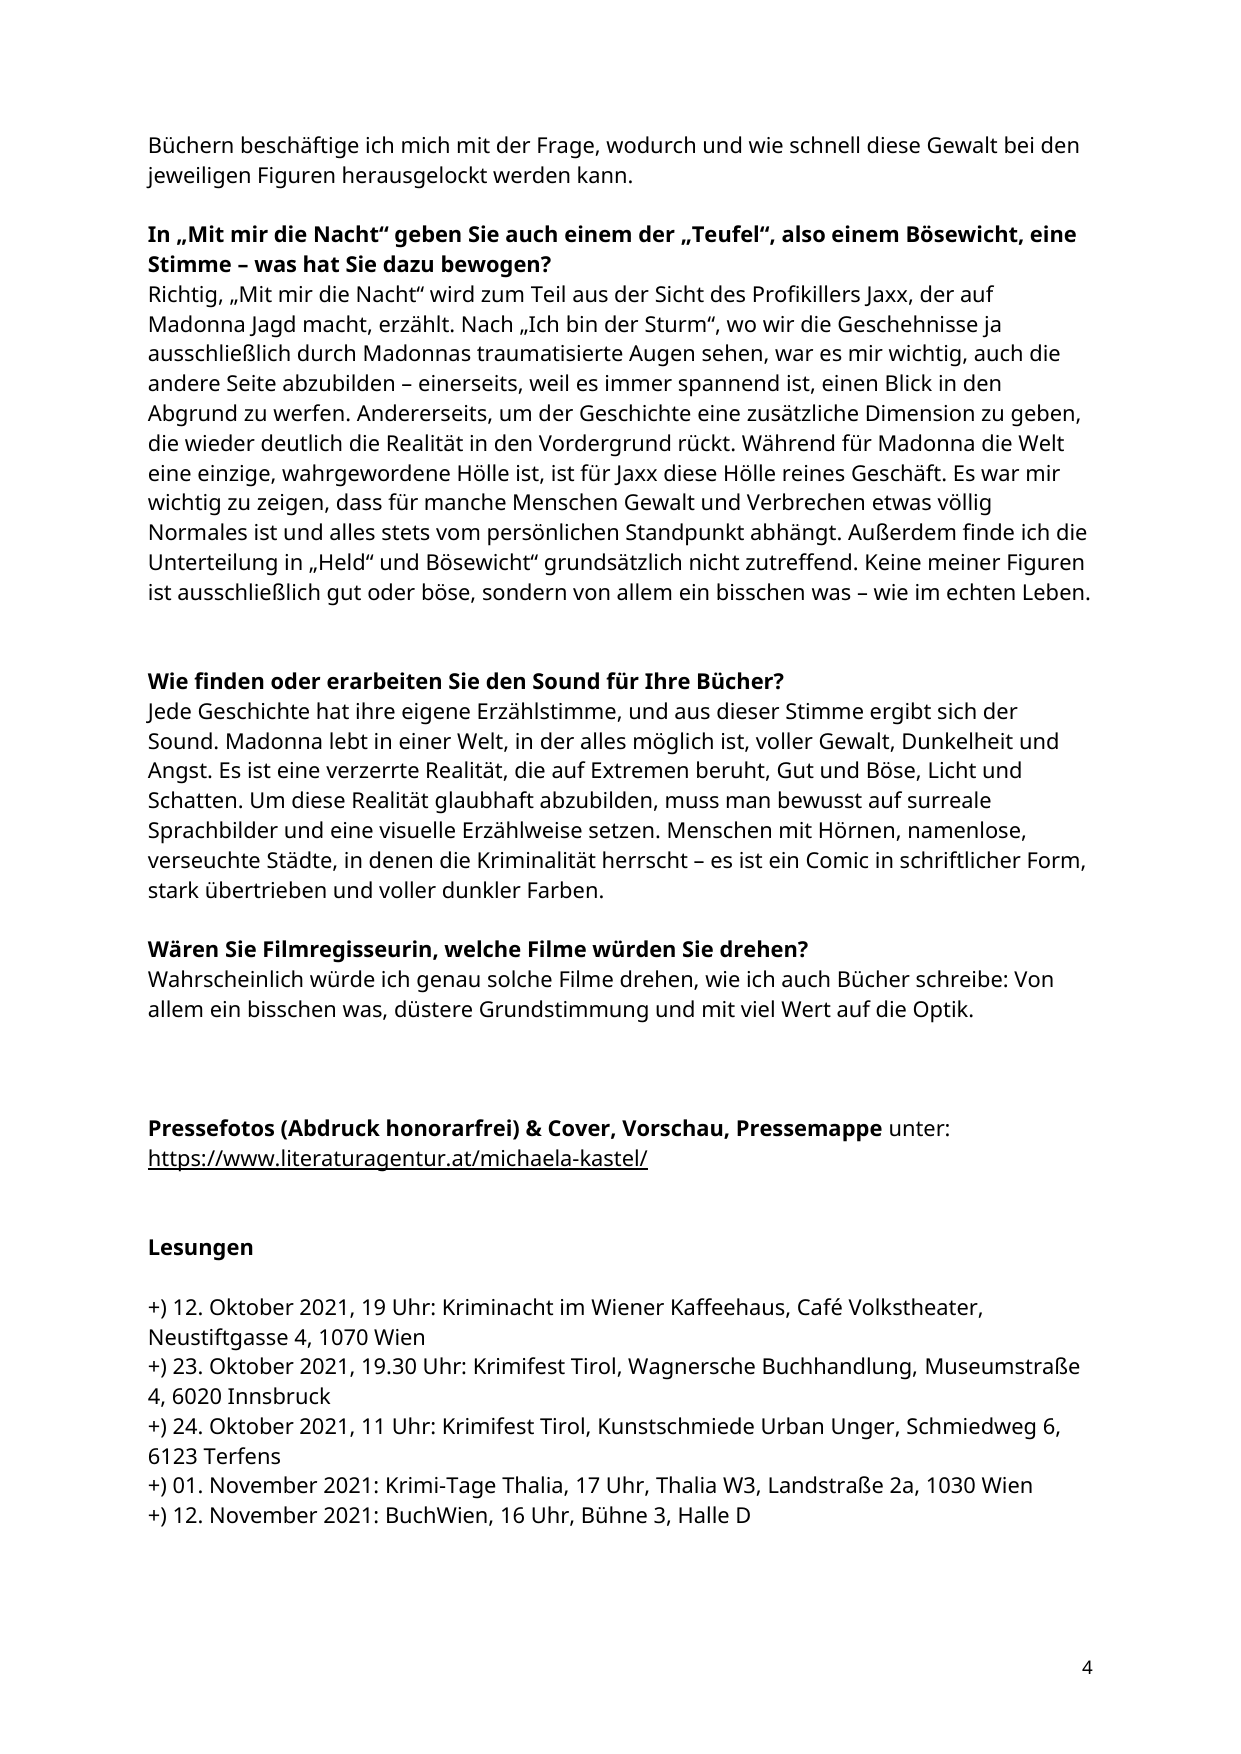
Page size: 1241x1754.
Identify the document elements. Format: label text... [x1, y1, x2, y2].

text Wahrscheinlich würde ich genau solche Filme drehen, wie ich auch Bücher schreibe: Von allem ein bisschen was, düstere Grundstimmung und mit viel Wert auf die Optik. [148, 964, 1092, 1024]
text Wären Sie Filmregisseurin, welche Filme würden Sie drehen? [148, 934, 1092, 964]
text Wie finden oder erarbeiten Sie den Sound für Ihre Bücher? [148, 666, 1092, 696]
text Pressefotos (Abdruck honorarfrei) & Cover, Vorschau, Pressemappe unter: [148, 1113, 1092, 1143]
text Jede Geschichte hat ihre eigene Erzählstimme, und aus dieser Stimme ergibt sich der Sound. Madonna lebt in einer Welt, in der alles möglich ist, voller Gewalt, Dunkelheit und Angst. Es ist eine verzerrte Realität, die auf Extremen beruht, Gut und Böse, Licht und Schatten. Um diese Realität glaubhaft abzubilden, muss man bewusst auf surreale Sprachbilder und eine visuelle Erzählweise setzen. Menschen mit Hörnen, namenlose, verseuchte Städte, in denen die Kriminalität herrscht – es ist ein Comic in schriftlicher Form, stark übertrieben und voller dunkler Farben. [148, 696, 1092, 904]
text +) 01. November 2021: Krimi-Tage Thalia, 17 Uhr, Thalia W3, Landstraße 2a, 1030 Wien [148, 1471, 1092, 1500]
text In „Mit mir die Nacht“ geben Sie auch einem der „Teufel“, also einem Bösewicht, eine Stimme – was hat Sie dazu bewogen? [148, 219, 1092, 279]
text Richtig, „Mit mir die Nacht“ wird zum Teil aus der Sicht des Profikillers Jaxx, der auf Madonna Jagd macht, erzählt. Nach „Ich bin der Sturm“, wo wir die Geschehnisse ja ausschließlich durch Madonnas traumatisierte Augen sehen, war es mir wichtig, auch die andere Seite abzubilden – einerseits, weil es immer spannend ist, einen Blick in den Abgrund zu werfen. Andererseits, um der Geschichte eine zusätzliche Dimension zu geben, die wieder deutlich die Realität in den Vordergrund rückt. Während für Madonna die Welt eine einzige, wahrgewordene Hölle ist, ist für Jaxx diese Hölle reines Geschäft. Es war mir wichtig zu zeigen, dass für manche Menschen Gewalt und Verbrechen etwas völlig Normales ist und alles stets vom persönlichen Standpunkt abhängt. Außerdem finde ich die Unterteilung in „Held“ und Bösewicht“ grundsätzlich nicht zutreffend. Keine meiner Figuren ist ausschließlich gut oder böse, sondern von allem ein bisschen was – wie im echten Leben. [148, 279, 1092, 607]
text Lesungen [148, 1232, 1092, 1262]
text +) 24. Oktober 2021, 11 Uhr: Krimifest Tirol, Kunstschmiede Urban Unger, Schmiedweg 6, 6123 Terfens [148, 1411, 1092, 1471]
text +) 12. Oktober 2021, 19 Uhr: Kriminacht im Wiener Kaffeehaus, Café Volkstheater, Neustiftgasse 4, 1070 Wien [148, 1292, 1092, 1351]
text https://www.literaturagentur.at/michaela-kastel/ [148, 1143, 1092, 1173]
text +) 12. November 2021: BuchWien, 16 Uhr, Bühne 3, Halle D [148, 1500, 1092, 1530]
text +) 23. Oktober 2021, 19.30 Uhr: Krimifest Tirol, Wagnersche Buchhandlung, Museumstraße 4, 6020 Innsbruck [148, 1351, 1092, 1411]
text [148, 130, 1092, 189]
